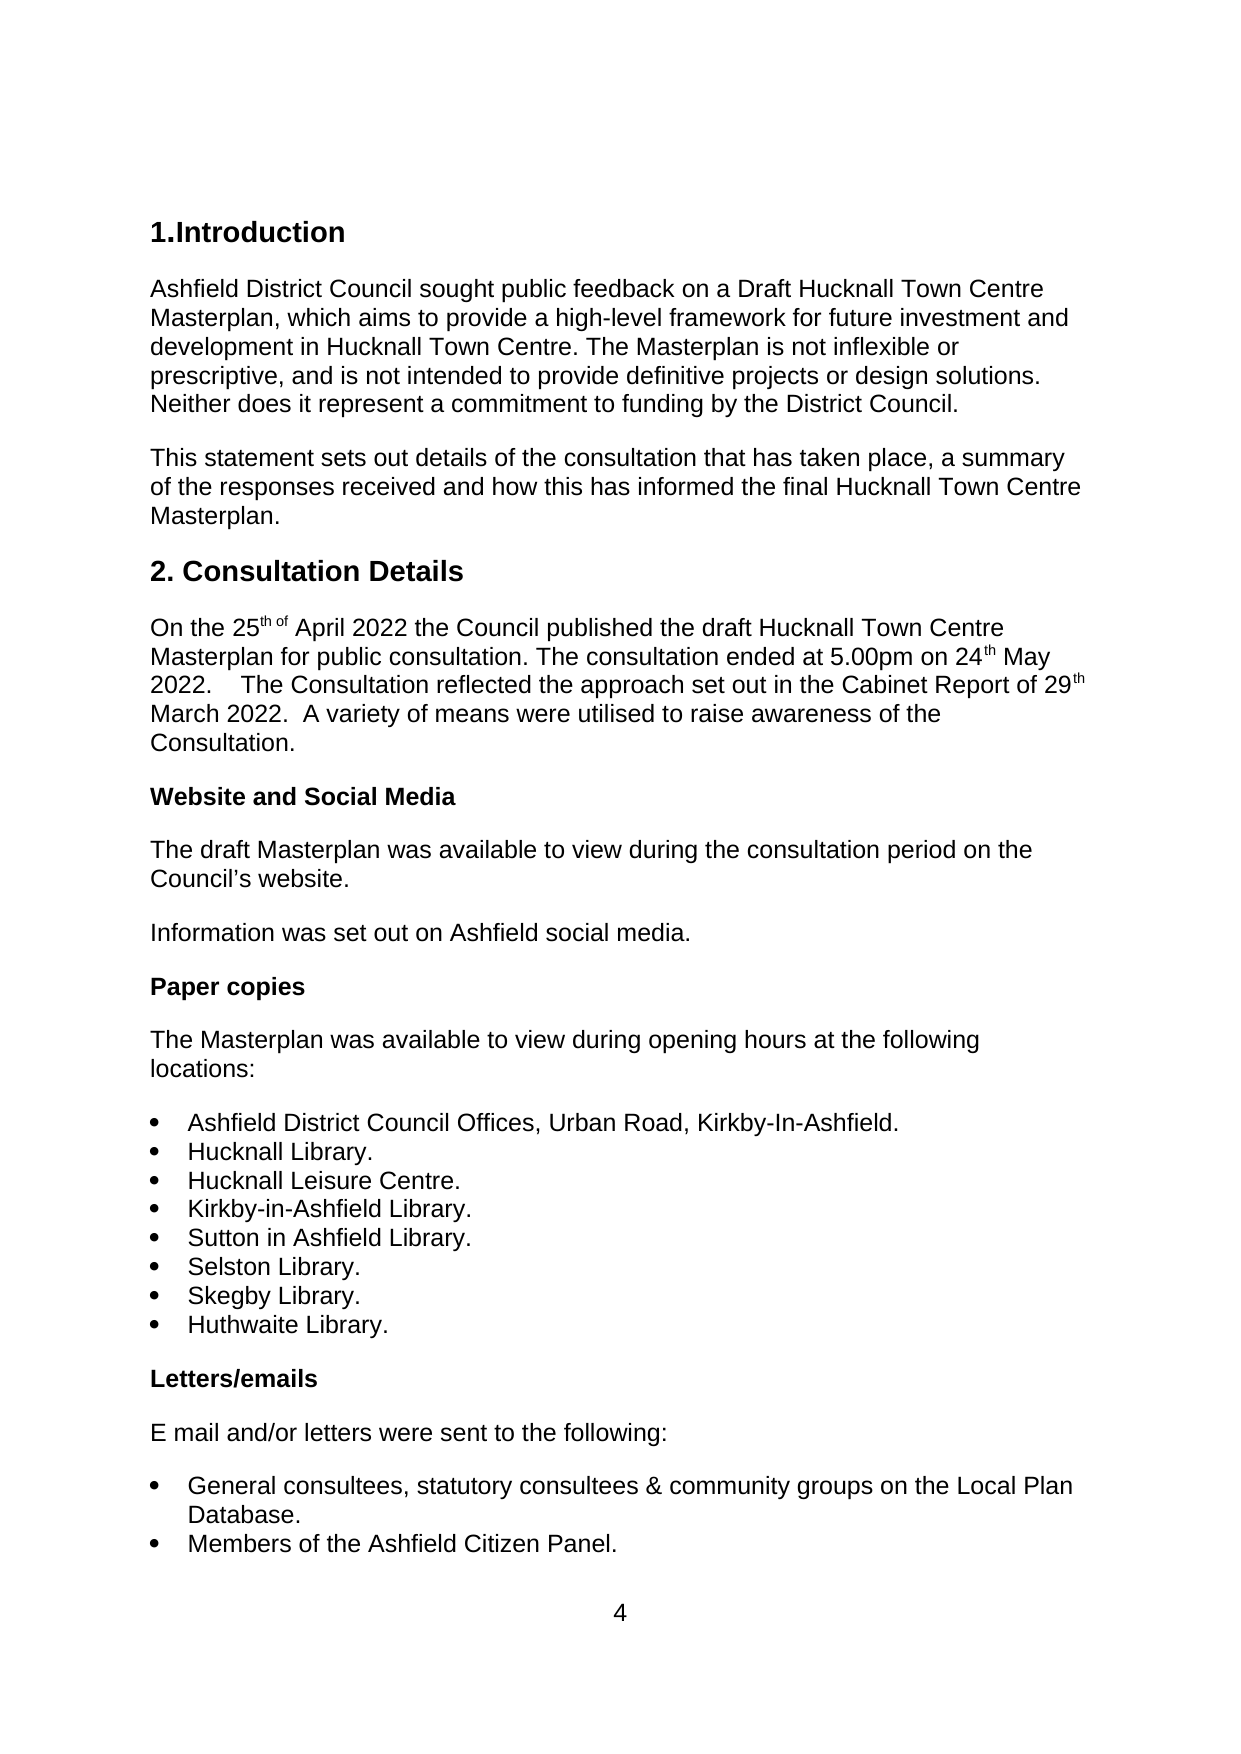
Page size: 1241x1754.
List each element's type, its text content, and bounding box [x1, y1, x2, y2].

text E mail and/or letters were sent to the following: [150, 1417, 1090, 1446]
subtitle Website and Social Media [150, 782, 1090, 810]
list Selston Library. [150, 1252, 1090, 1281]
subtitle 2. Consultation Details [150, 554, 1090, 588]
subtitle Letters/emails [150, 1364, 1090, 1392]
text This statement sets out details of the consultation that has taken place, a summary of the responses received and how this has informed the final Hucknall Town Centre Masterplan. [150, 443, 1090, 529]
subtitle 1.Introduction [150, 211, 1090, 249]
list Ashfield District Council Offices, Urban Road, Kirkby-In-Ashfield. [150, 1108, 1090, 1137]
text The draft Masterplan was available to view during the consultation period on the Council’s website. [150, 835, 1090, 893]
list Hucknall Library. [150, 1137, 1090, 1166]
list General consultees, statutory consultees & community groups on the Local Plan Database. [150, 1471, 1090, 1529]
subtitle Paper copies [150, 972, 1090, 1000]
list Huthwaite Library. [150, 1310, 1090, 1339]
list Kirkby-in-Ashfield Library. [150, 1194, 1090, 1223]
list Hucknall Leisure Centre. [150, 1166, 1090, 1194]
text Information was set out on Ashfield social media. [150, 918, 1090, 947]
text Ashfield District Council sought public feedback on a Draft Hucknall Town Centre Masterplan, which aims to provide a high-level framework for future investment and development in Hucknall Town Centre. The Masterplan is not inflexible or prescriptive, and is not intended to provide definitive projects or design solutions. Neither does it represent a commitment to funding by the District Council. [150, 274, 1090, 418]
text On the 25th of April 2022 the Council published the draft Hucknall Town Centre Masterplan for public consultation. The consultation ended at 5.00pm on 24th May 2022. The Consultation reflected the approach set out in the Cabinet Report of 29th March 2022. A variety of means were utilised to raise awareness of the Consultation. [150, 613, 1090, 757]
list Members of the Ashfield Citizen Panel. [150, 1529, 1090, 1558]
list Sutton in Ashfield Library. [150, 1223, 1090, 1252]
list Skegby Library. [150, 1281, 1090, 1310]
text The Masterplan was available to view during opening hours at the following locations: [150, 1025, 1090, 1083]
